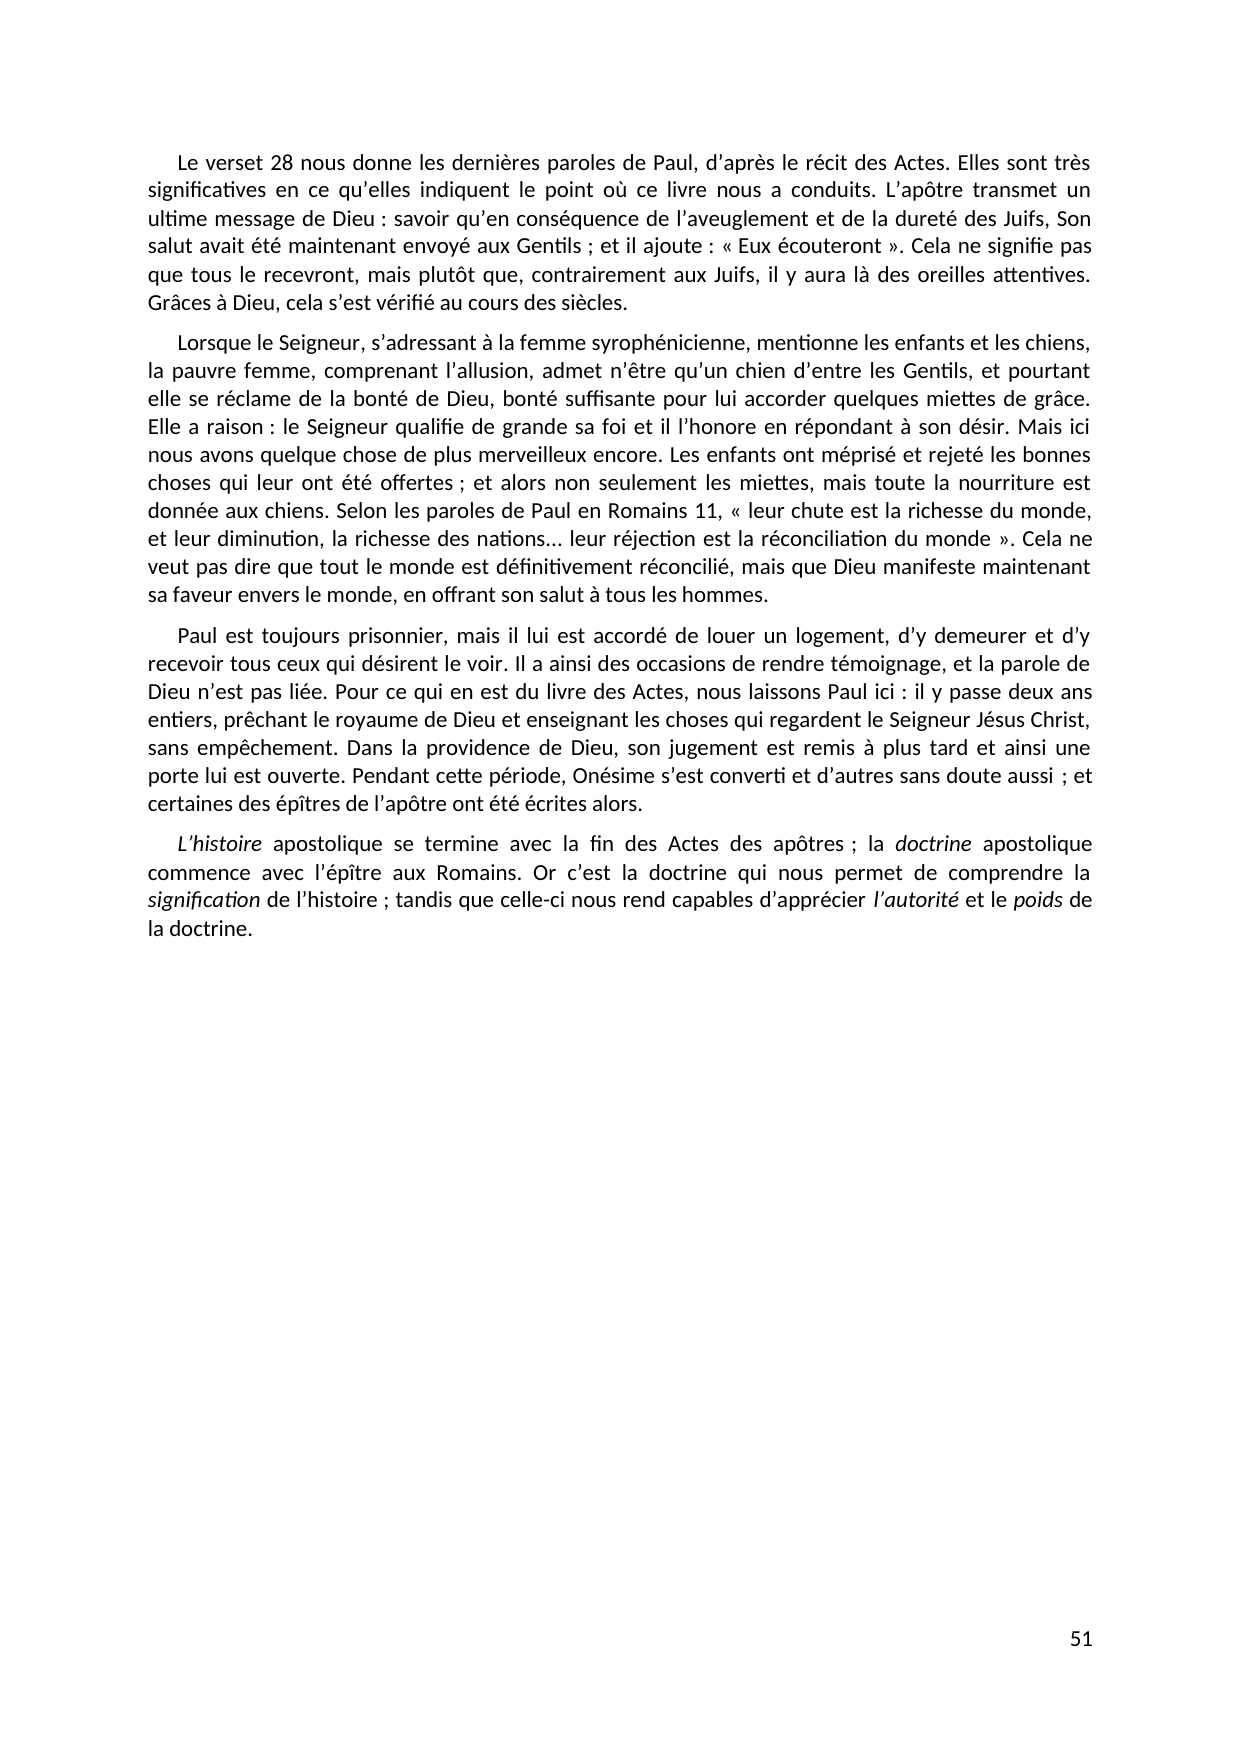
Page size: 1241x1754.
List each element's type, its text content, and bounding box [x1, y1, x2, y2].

text L’histoire apostolique se termine avec la fin des Actes des apôtres ; la doctrine apostolique commence avec l’épître aux Romains. Or c’est la doctrine qui nous permet de comprendre la signification de l’histoire ; tandis que celle-ci nous rend capables d’apprécier l’autorité et le poids de la doctrine. [148, 829, 1093, 942]
text Paul est toujours prisonnier, mais il lui est accordé de louer un logement, d’y demeurer et d’y recevoir tous ceux qui désirent le voir. Il a ainsi des occasions de rendre témoignage, et la parole de Dieu n’est pas liée. Pour ce qui en est du livre des Actes, nous laissons Paul ici : il y passe deux ans entiers, prêchant le royaume de Dieu et enseignant les choses qui regardent le Seigneur Jésus Christ, sans empêchement. Dans la providence de Dieu, son jugement est remis à plus tard et ainsi une porte lui est ouverte. Pendant cette période, Onésime s’est converti et d’autres sans doute aussi ; et certaines des épîtres de l’apôtre ont été écrites alors. [148, 621, 1093, 817]
text Le verset 28 nous donne les dernières paroles de Paul, d’après le récit des Actes. Elles sont très significatives en ce qu’elles indiquent le point où ce livre nous a conduits. L’apôtre transmet un ultime message de Dieu : savoir qu’en conséquence de l’aveuglement et de la dureté des Juifs, Son salut avait été maintenant envoyé aux Gentils ; et il ajoute : « Eux écouteront ». Cela ne signifie pas que tous le recevront, mais plutôt que, contrairement aux Juifs, il y aura là des oreilles attentives. Grâces à Dieu, cela s’est vérifié au cours des siècles. [148, 148, 1093, 316]
text Lorsque le Seigneur, s’adressant à la femme syrophénicienne, mentionne les enfants et les chiens, la pauvre femme, comprenant l’allusion, admet n’être qu’un chien d’entre les Gentils, et pourtant elle se réclame de la bonté de Dieu, bonté suffisante pour lui accorder quelques miettes de grâce. Elle a raison : le Seigneur qualifie de grande sa foi et il l’honore en répondant à son désir. Mais ici nous avons quelque chose de plus merveilleux encore. Les enfants ont méprisé et rejeté les bonnes choses qui leur ont été offertes ; et alors non seulement les miettes, mais toute la nourriture est donnée aux chiens. Selon les paroles de Paul en Romains 11, « leur chute est la richesse du monde, et leur diminution, la richesse des nations... leur réjection est la réconciliation du monde ». Cela ne veut pas dire que tout le monde est définitivement réconcilié, mais que Dieu manifeste maintenant sa faveur envers le monde, en offrant son salut à tous les hommes. [148, 328, 1093, 608]
